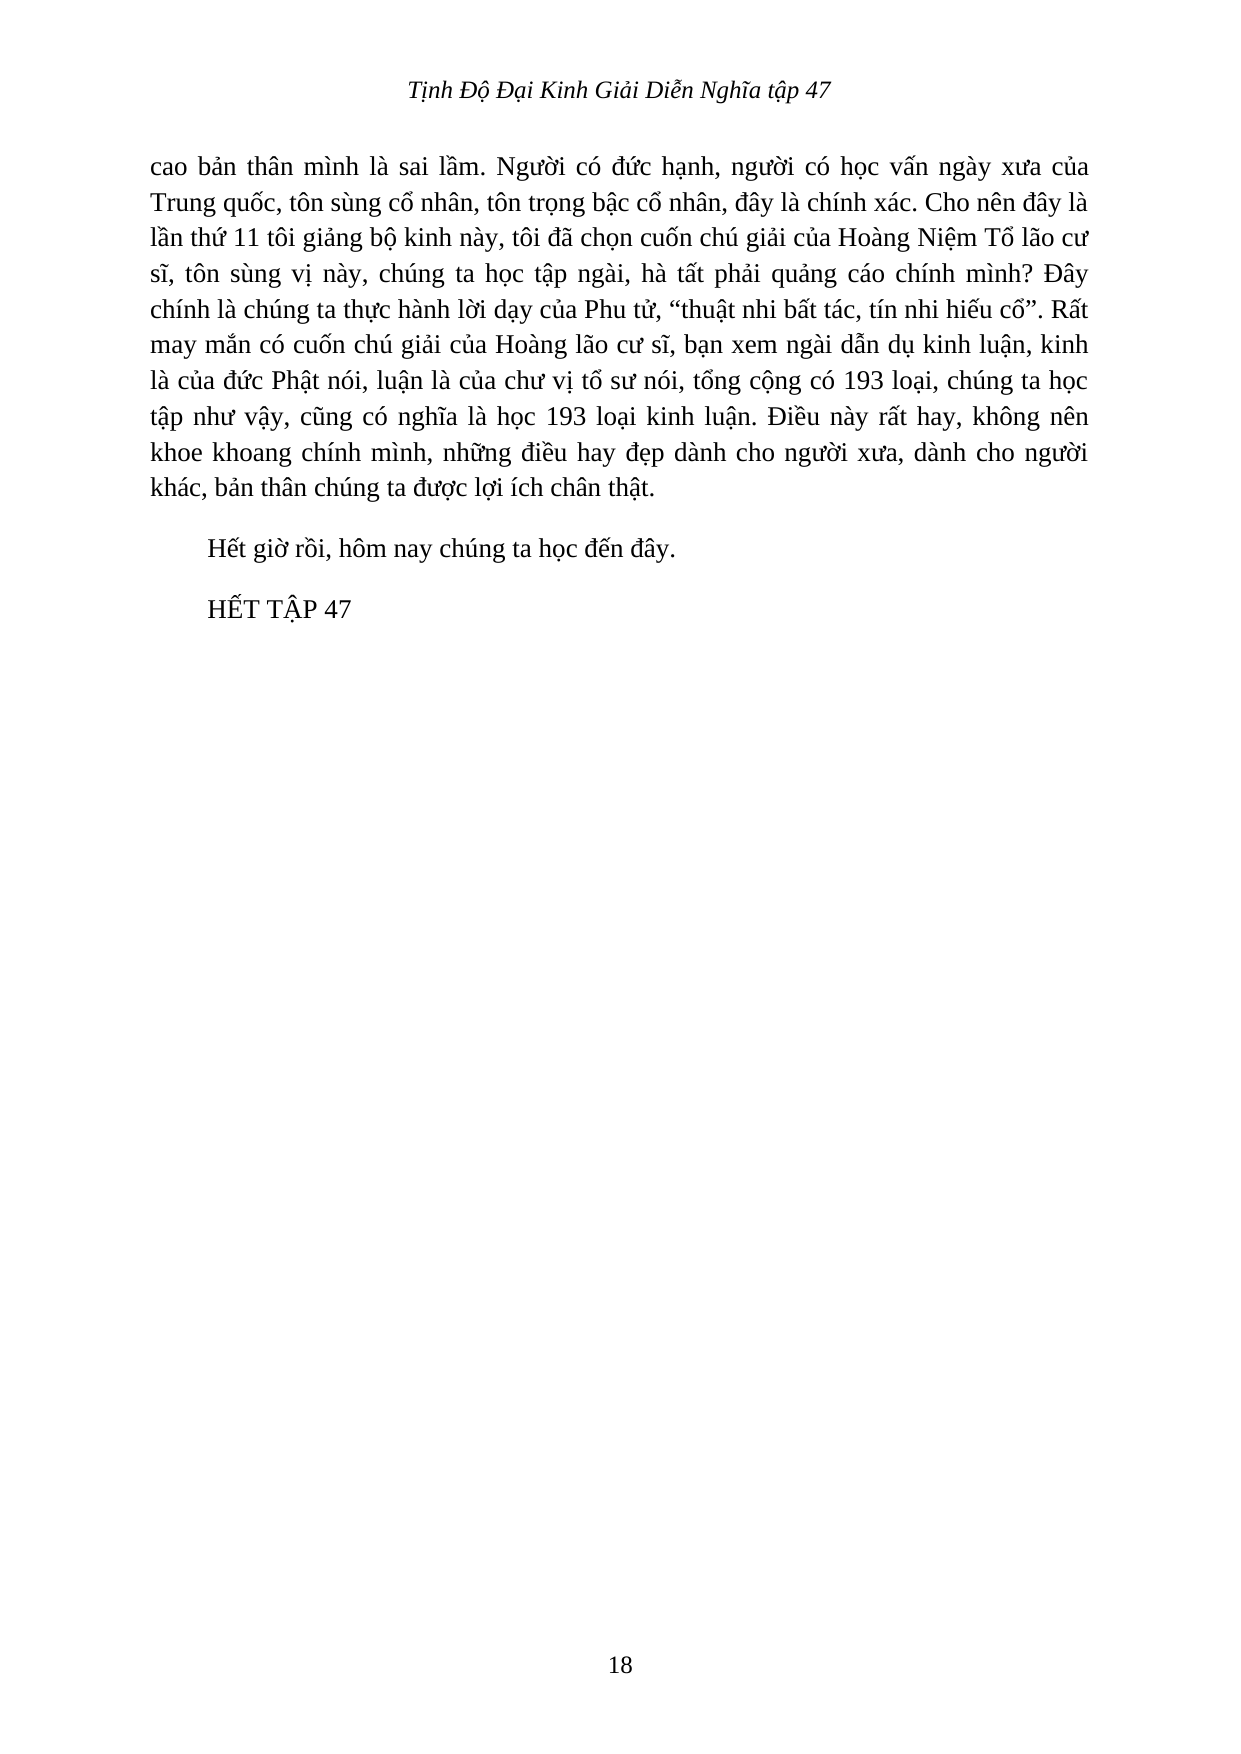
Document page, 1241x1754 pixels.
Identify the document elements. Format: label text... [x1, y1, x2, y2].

text Hết giờ rồi, hôm nay chúng ta học đến đây. [150, 532, 1090, 563]
text HẾT TẬP 47 [150, 593, 1090, 624]
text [150, 150, 1090, 503]
